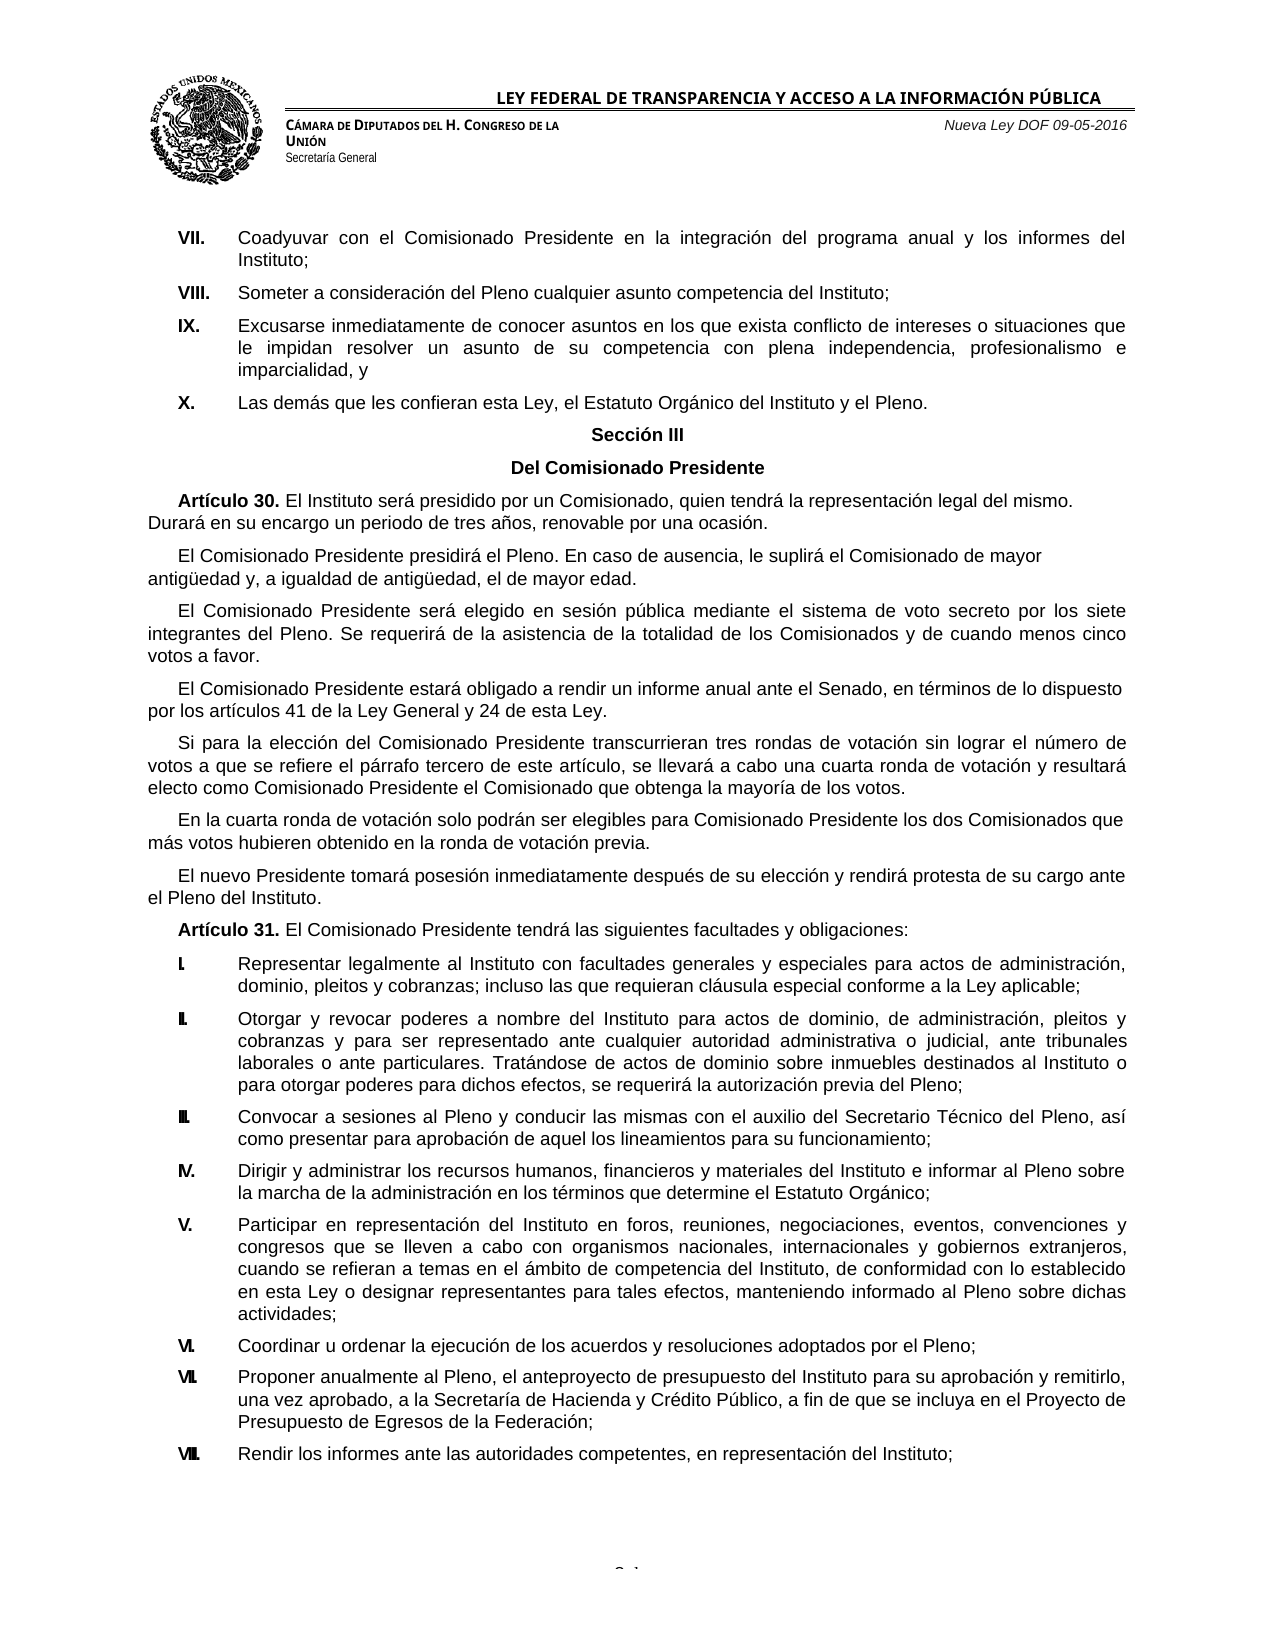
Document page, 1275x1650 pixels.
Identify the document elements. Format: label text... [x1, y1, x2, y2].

list Coadyuvar con el Comisionado Presidente en la integración del programa anual y los informes del Instituto; [178, 227, 1127, 271]
list Dirigir y administrar los recursos humanos, financieros y materiales del Instituto e informar al Pleno sobre la marcha de la administración en los términos que determine el Estatuto Orgánico; [178, 1160, 1126, 1203]
list Someter a consideración del Pleno cualquier asunto competencia del Instituto; [178, 282, 1148, 303]
text Si para la elección del Comisionado Presidente transcurrieran tres rondas de votación sin lograr el número de votos a que se refiere el párrafo tercero de este artículo, se llevará a cabo una cuarta ronda de votación y resultará electo como Comisionado Presidente el Comisionado que obtenga la mayoría de los votos. [148, 732, 1127, 798]
list Proponer anualmente al Pleno, el anteproyecto de presupuesto del Instituto para su aprobación y remitirlo, una vez aprobado, a la Secretaría de Hacienda y Crédito Público, a fin de que se incluya en el Proyecto de Presupuesto de Egresos de la Federación; [178, 1366, 1127, 1432]
list Rendir los informes ante las autoridades competentes, en representación del Instituto; [178, 1443, 1148, 1464]
list Las demás que les confieran esta Ley, el Estatuto Orgánico del Instituto y el Pleno. [178, 392, 1148, 413]
list Participar en representación del Instituto en foros, reuniones, negociaciones, eventos, convenciones y congresos que se lleven a cabo con organismos nacionales, internacionales y gobiernos extranjeros, cuando se refieran a temas en el ámbito de competencia del Instituto, de conformidad con lo establecido en esta Ley o designar representantes para tales efectos, manteniendo informado al Pleno sobre dichas actividades; [178, 1214, 1127, 1324]
text El Comisionado Presidente será elegido en sesión pública mediante el sistema de voto secreto por los siete integrantes del Pleno. Se requerirá de la asistencia de la totalidad de los Comisionados y de cuando menos cinco votos a favor. [148, 600, 1127, 666]
text En la cuarta ronda de votación solo podrán ser elegibles para Comisionado Presidente los dos Comisionados que más votos hubieren obtenido en la ronda de votación previa. [148, 809, 1127, 853]
text El Comisionado Presidente estará obligado a rendir un informe anual ante el Senado, en términos de lo dispuesto por los artículos 41 de la Ley General y 24 de esta Ley. [148, 677, 1127, 721]
text El nuevo Presidente tomará posesión inmediatamente después de su elección y rendirá protesta de su cargo ante el Pleno del Instituto. [148, 864, 1127, 908]
text Del Comisionado Presidente [163, 457, 1112, 478]
picture [147, 73, 265, 185]
subtitle Sección III [163, 424, 1113, 446]
list Excusarse inmediatamente de conocer asuntos en los que exista conflicto de intereses o situaciones que le impidan resolver un asunto de su competencia con plena independencia, profesionalismo e imparcialidad, y [178, 315, 1127, 381]
text Artículo 30. El Instituto será presidido por un Comisionado, quien tendrá la representación legal del mismo. [178, 490, 1127, 511]
list Convocar a sesiones al Pleno y conducir las mismas con el auxilio del Secretario Técnico del Pleno, así como presentar para aprobación de aquel los lineamientos para su funcionamiento; [178, 1106, 1126, 1149]
list Representar legalmente al Instituto con facultades generales y especiales para actos de administración, dominio, pleitos y cobranzas; incluso las que requieran cláusula especial conforme a la Ley aplicable; [178, 952, 1127, 996]
list Otorgar y revocar poderes a nombre del Instituto para actos de dominio, de administración, pleitos y cobranzas y para ser representado ante cualquier autoridad administrativa o judicial, ante tribunales laborales o ante particulares. Tratándose de actos de dominio sobre inmuebles destinados al Instituto o para otorgar poderes para dichos efectos, se requerirá la autorización previa del Pleno; [178, 1007, 1128, 1096]
text El Comisionado Presidente presidirá el Pleno. En caso de ausencia, le suplirá el Comisionado de mayor antigüedad y, a igualdad de antigüedad, el de mayor edad. [148, 545, 1127, 589]
list Coordinar u ordenar la ejecución de los acuerdos y resoluciones adoptados por el Pleno; [178, 1334, 1148, 1356]
text Artículo 31. El Comisionado Presidente tendrá las siguientes facultades y obligaciones: [178, 919, 1127, 941]
text Durará en su encargo un periodo de tres años, renovable por una ocasión. [148, 512, 1127, 534]
